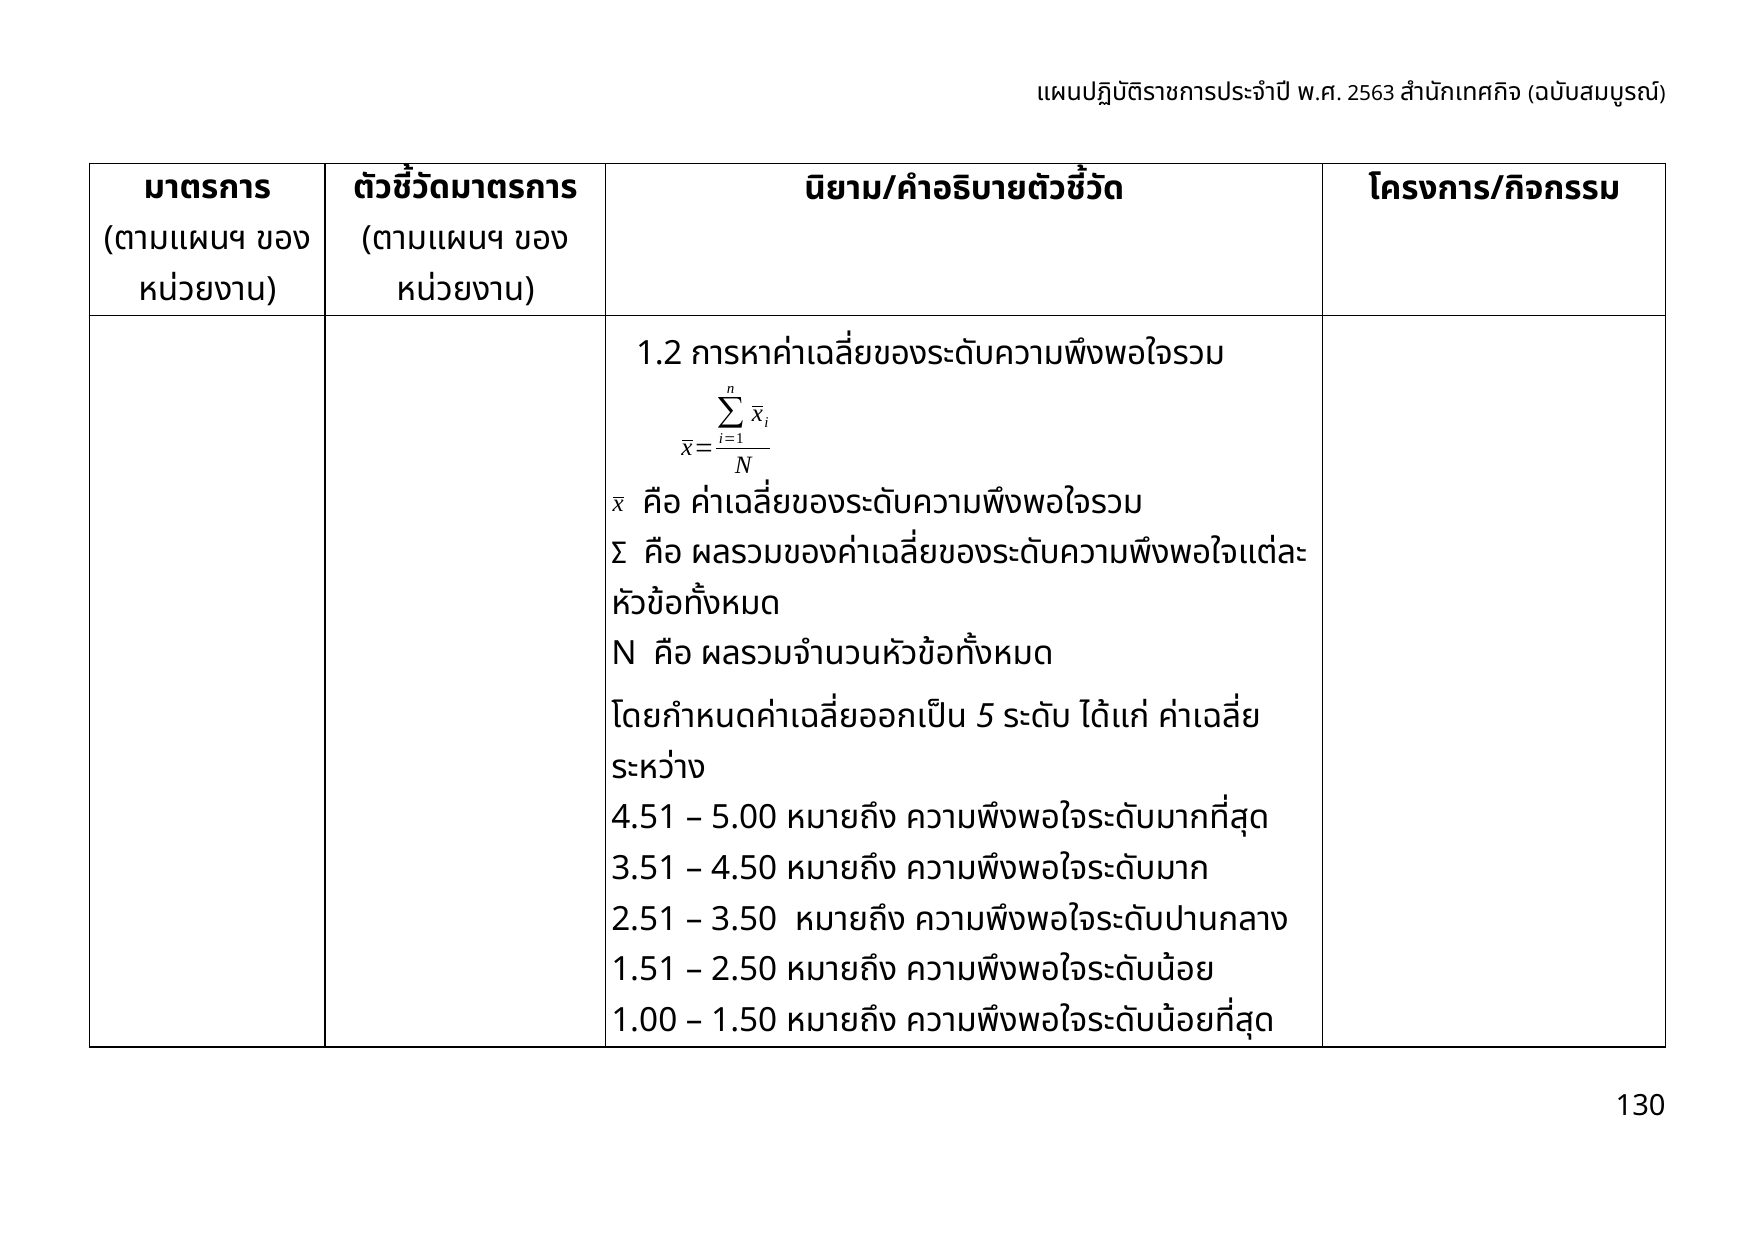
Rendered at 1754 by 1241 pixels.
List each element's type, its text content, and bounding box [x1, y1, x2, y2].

table_header นิยาม/คำอธิบายตัวชี้วัด [606, 164, 1322, 315]
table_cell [326, 316, 605, 1046]
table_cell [1323, 316, 1665, 1046]
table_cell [606, 316, 1322, 1046]
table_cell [90, 316, 324, 1046]
table_header ตัวชี้วัดมาตรการ (ตามแผนฯ ของหน่วยงาน) [326, 164, 605, 315]
table_header โครงการ/กิจกรรม [1323, 164, 1665, 315]
table_header มาตรการ (ตามแผนฯ ของหน่วยงาน) [90, 164, 324, 315]
